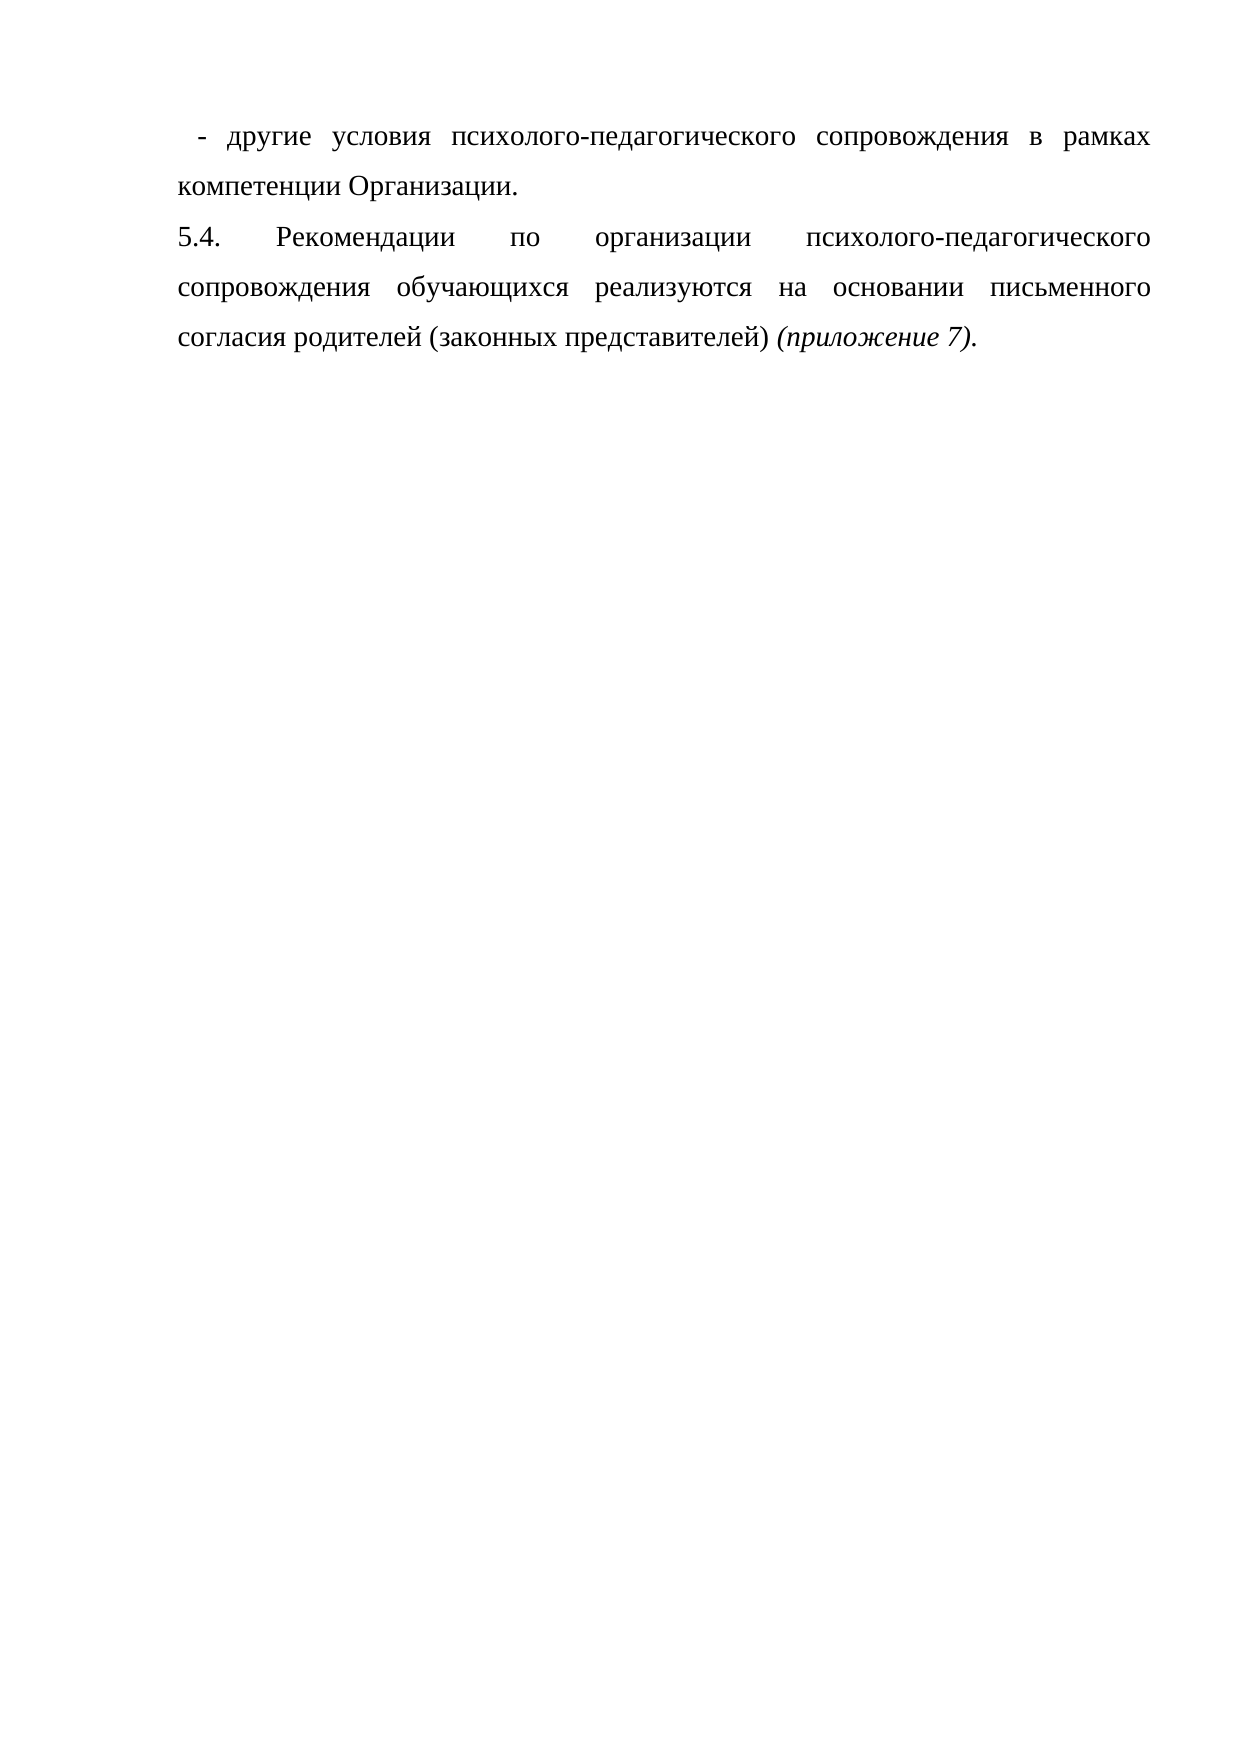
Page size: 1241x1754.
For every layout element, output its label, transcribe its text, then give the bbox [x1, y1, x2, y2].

text - другие условия психолого-педагогического сопровождения в рамках компетенции Организации. [177, 118, 1152, 202]
text 5.4. Рекомендации по организации психолого-педагогического сопровождения обучающихся реализуются на основании письменного согласия родителей (законных представителей) (приложение 7). [177, 219, 1152, 353]
